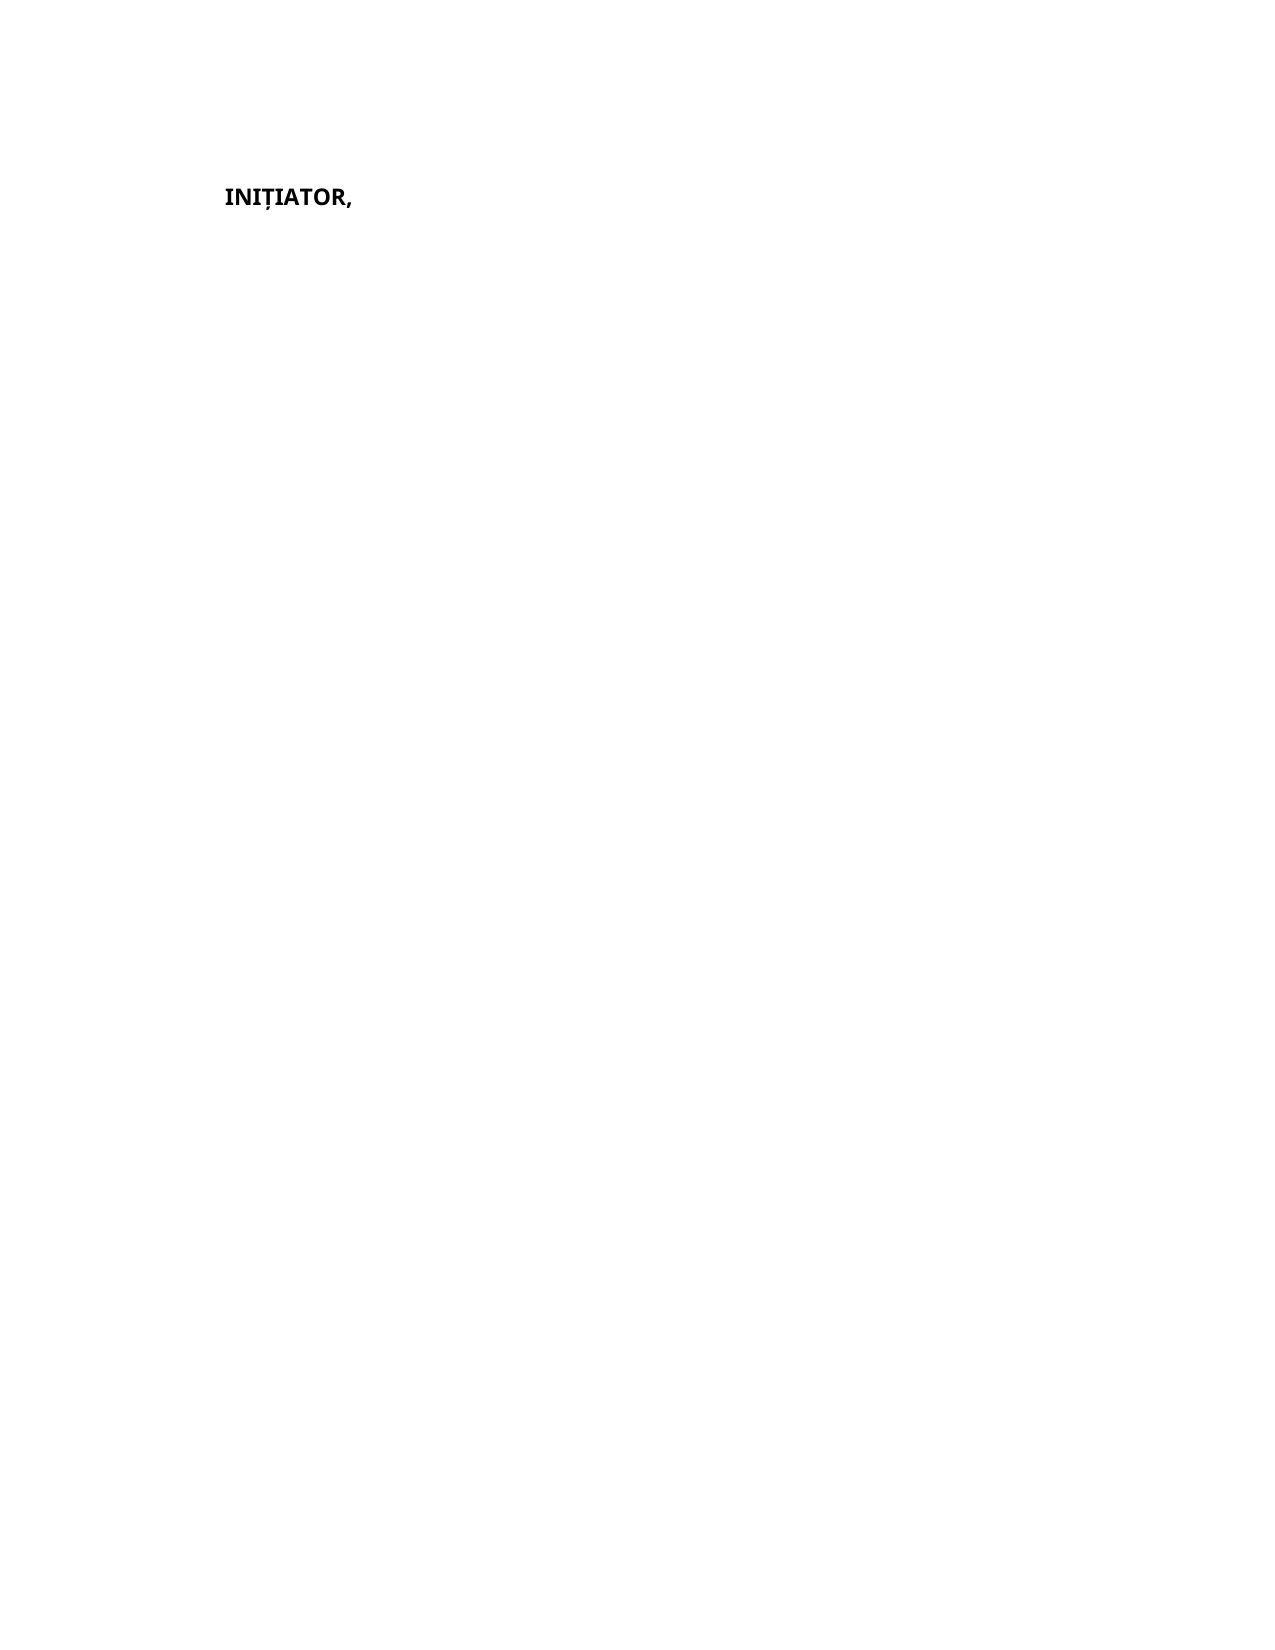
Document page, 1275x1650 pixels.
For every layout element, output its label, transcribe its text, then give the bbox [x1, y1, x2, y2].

text INIȚIATOR, [150, 181, 1125, 212]
